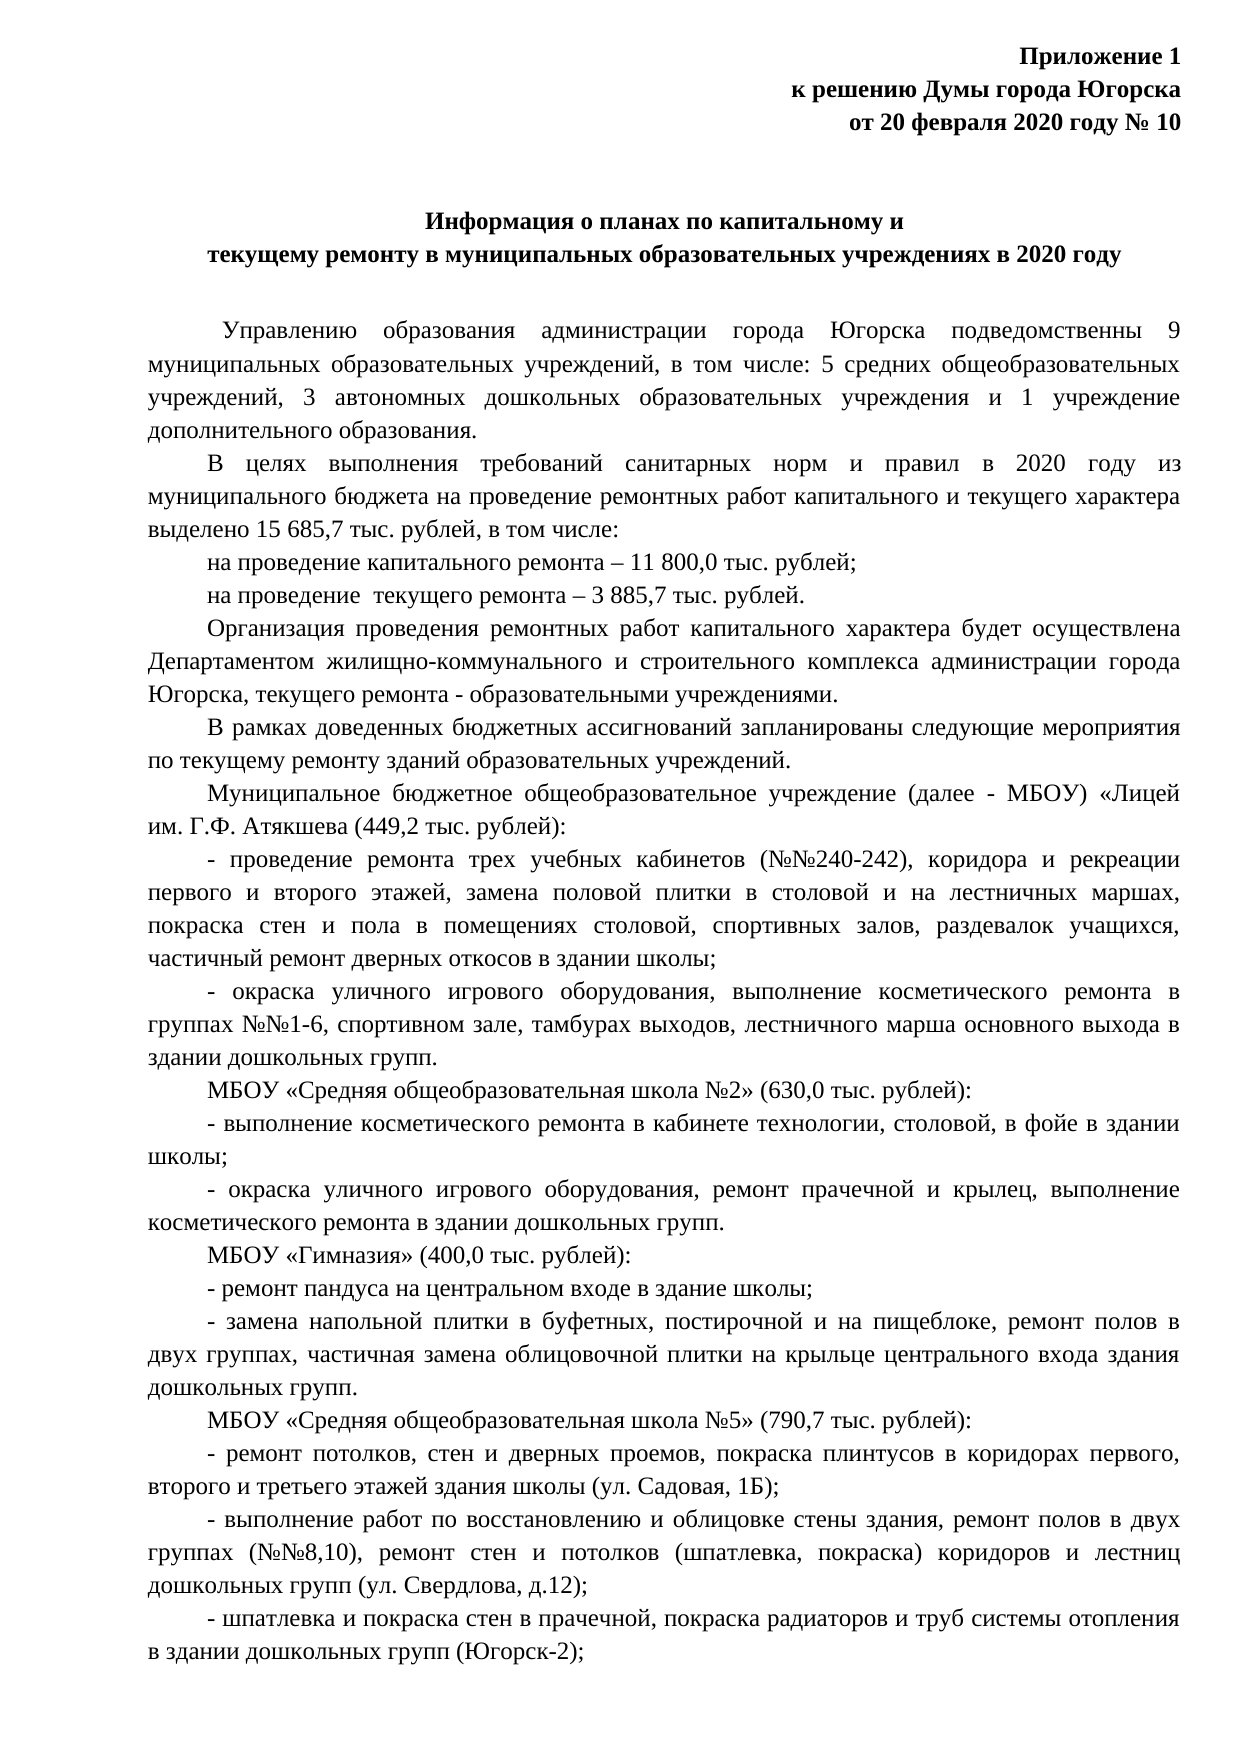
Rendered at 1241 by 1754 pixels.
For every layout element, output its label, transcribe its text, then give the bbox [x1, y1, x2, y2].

text - шпатлевка и покраска стен в прачечной, покраска радиаторов и труб системы отопления в здании дошкольных групп (Югорск-2); [148, 1603, 1181, 1665]
text от 20 февраля 2020 году № 10 [148, 107, 1181, 136]
text Управлению образования администрации города Югорска подведомственны 9 муниципальных образовательных учреждений, в том числе: 5 средних общеобразовательных учреждений, 3 автономных дошкольных образовательных учреждения и 1 учреждение дополнительного образования. [148, 316, 1181, 443]
text - замена напольной плитки в буфетных, постирочной и на пищеблоке, ремонт полов в двух группах, частичная замена облицовочной плитки на крыльце центрального входа здания дошкольных групп. [148, 1306, 1181, 1401]
text Информация о планах по капитальному и [148, 206, 1181, 235]
text - окраска уличного игрового оборудования, ремонт прачечной и крылец, выполнение косметического ремонта в здании дошкольных групп. [148, 1174, 1181, 1236]
text МБОУ «Средняя общеобразовательная школа №5» (790,7 тыс. рублей): [148, 1405, 1181, 1434]
text - выполнение работ по восстановлению и облицовке стены здания, ремонт полов в двух группах (№№8,10), ремонт стен и потолков (шпатлевка, покраска) коридоров и лестниц дошкольных групп (ул. Свердлова, д.12); [148, 1504, 1181, 1599]
text МБОУ «Гимназия» (400,0 тыс. рублей): [148, 1240, 1181, 1269]
text - ремонт пандуса на центральном входе в здание школы; [148, 1273, 1181, 1302]
text Приложение 1 [148, 41, 1181, 70]
text - окраска уличного игрового оборудования, выполнение косметического ремонта в группах №№1-6, спортивном зале, тамбурах выходов, лестничного марша основного выхода в здании дошкольных групп. [148, 976, 1181, 1071]
text - проведение ремонта трех учебных кабинетов (№№240-242), коридора и рекреации первого и второго этажей, замена половой плитки в столовой и на лестничных маршах, покраска стен и пола в помещениях столовой, спортивных залов, раздевалок учащихся, частичный ремонт дверных откосов в здании школы; [148, 844, 1181, 972]
text В целях выполнения требований санитарных норм и правил в 2020 году из муниципального бюджета на проведение ремонтных работ капитального и текущего характера выделено 15 685,7 тыс. рублей, в том числе: [148, 448, 1181, 542]
text - выполнение косметического ремонта в кабинете технологии, столовой, в фойе в здании школы; [148, 1108, 1181, 1170]
text на проведение текущего ремонта – 3 885,7 тыс. рублей. [148, 580, 1181, 608]
text Организация проведения ремонтных работ капитального характера будет осуществлена Департаментом жилищно-коммунального и строительного комплекса администрации города Югорска, текущего ремонта - образовательными учреждениями. [148, 613, 1181, 708]
text - ремонт потолков, стен и дверных проемов, покраска плинтусов в коридорах первого, второго и третьего этажей здания школы (ул. Садовая, 1Б); [148, 1438, 1181, 1500]
text МБОУ «Средняя общеобразовательная школа №2» (630,0 тыс. рублей): [148, 1075, 1181, 1104]
text к решению Думы города Югорска [148, 74, 1181, 103]
text Муниципальное бюджетное общеобразовательное учреждение (далее - МБОУ) «Лицей им. Г.Ф. Атякшева (449,2 тыс. рублей): [148, 778, 1181, 840]
text В рамках доведенных бюджетных ассигнований запланированы следующие мероприятия по текущему ремонту зданий образовательных учреждений. [148, 712, 1181, 774]
text текущему ремонту в муниципальных образовательных учреждениях в 2020 году [148, 239, 1181, 268]
text на проведение капитального ремонта – 11 800,0 тыс. рублей; [148, 547, 1181, 576]
